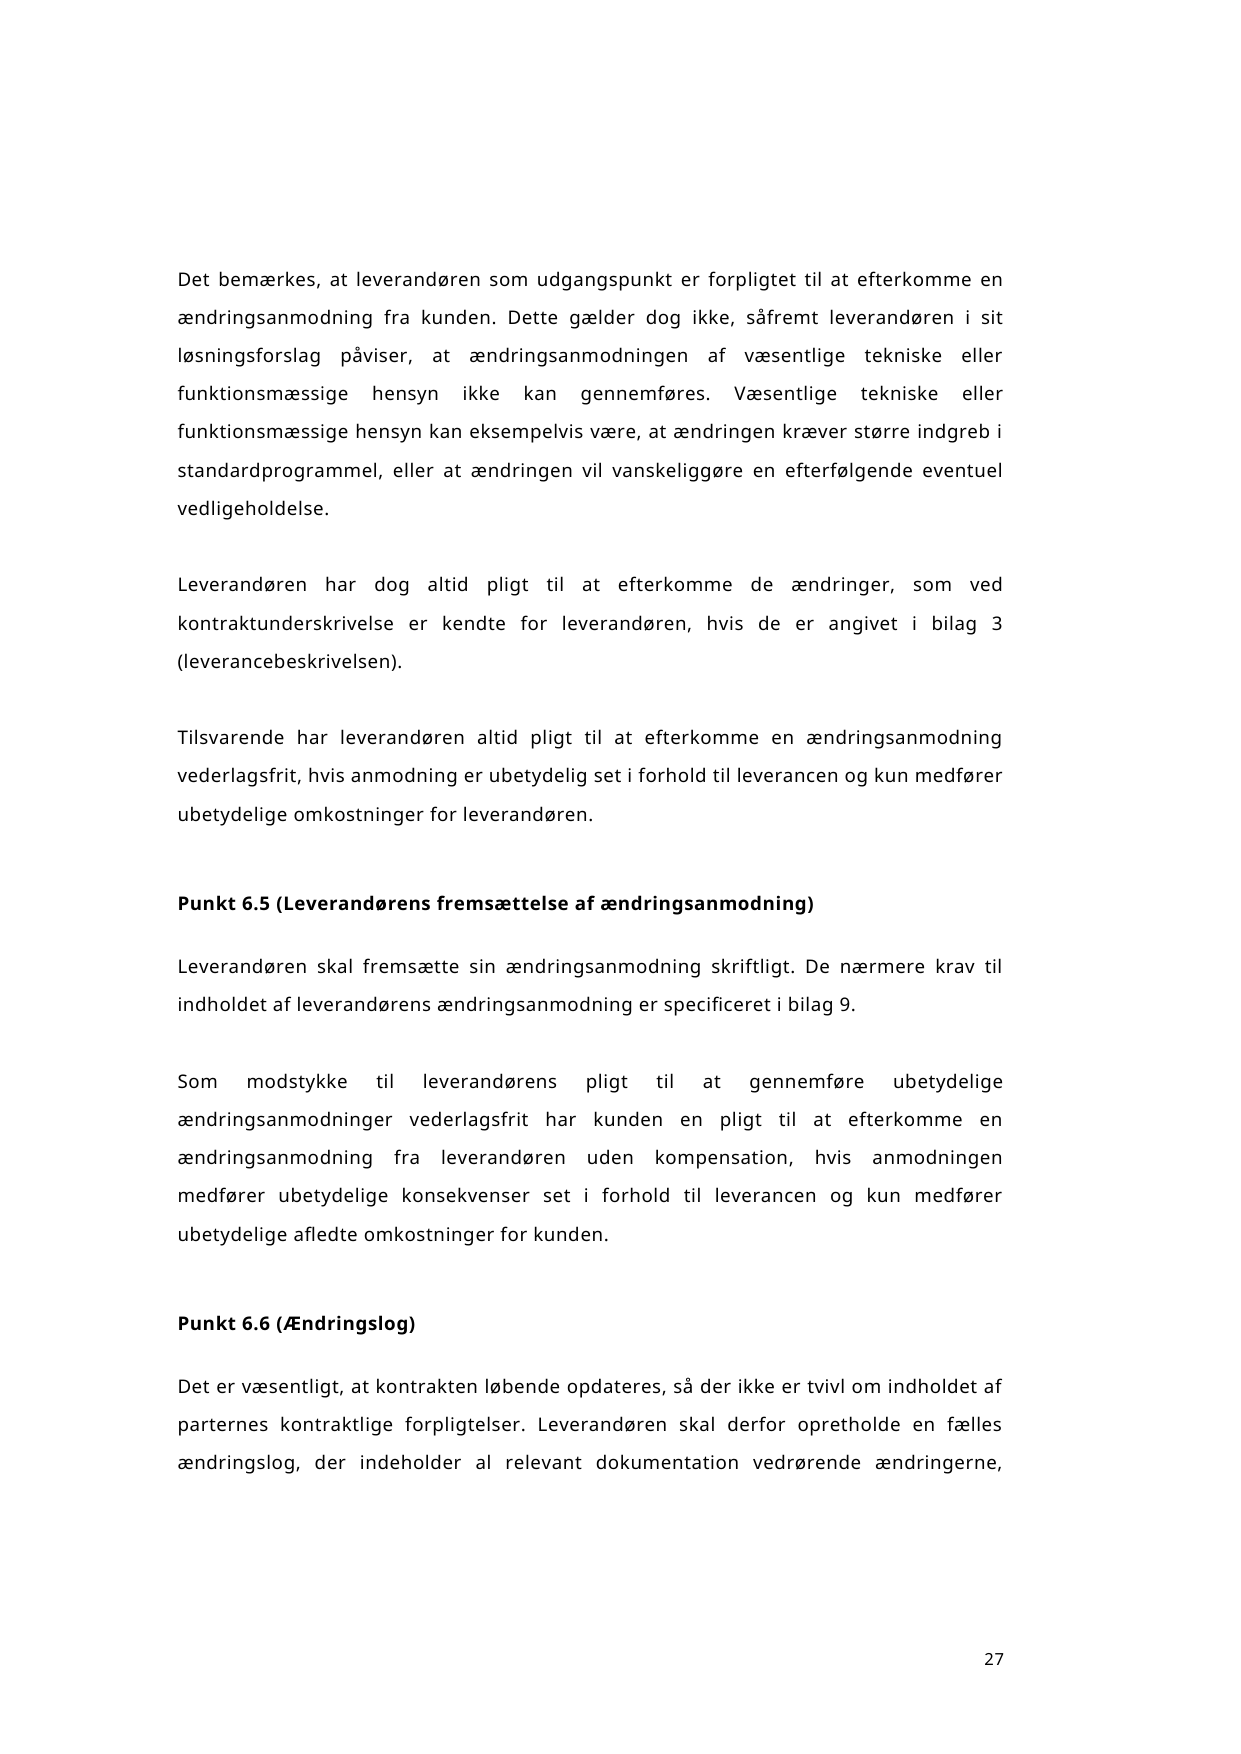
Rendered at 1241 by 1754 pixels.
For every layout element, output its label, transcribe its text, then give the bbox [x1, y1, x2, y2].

text Leverandøren skal fremsætte sin ændringsanmodning skriftligt. De nærmere krav til indholdet af leverandørens ændringsanmodning er specificeret i bilag 9. [177, 953, 1004, 1017]
text Tilsvarende har leverandøren altid pligt til at efterkomme en ændringsanmodning vederlagsfrit, hvis anmodning er ubetydelig set i forhold til leverancen og kun medfører ubetydelige omkostninger for leverandøren. [177, 724, 1004, 827]
text Leverandøren har dog altid pligt til at efterkomme de ændringer, som ved kontraktunderskrivelse er kendte for leverandøren, hvis de er angivet i bilag 3 (leverancebeskrivelsen). [177, 572, 1004, 674]
text Som modstykke til leverandørens pligt til at gennemføre ubetydelige ændringsanmodninger vederlagsfrit har kunden en pligt til at efterkomme en ændringsanmodning fra leverandøren uden kompensation, hvis anmodningen medfører ubetydelige konsekvenser set i forhold til leverancen og kun medfører ubetydelige afledte omkostninger for kunden. [177, 1068, 1004, 1246]
subtitle Punkt 6.6 (Ændringslog) [177, 1310, 1004, 1335]
subtitle Punkt 6.5 (Leverandørens fremsættelse af ændringsanmodning) [177, 890, 1004, 916]
text Det bemærkes, at leverandøren som udgangspunkt er forpligtet til at efterkomme en ændringsanmodning fra kunden. Dette gælder dog ikke, såfremt leverandøren i sit løsningsforslag påviser, at ændringsanmodningen af væsentlige tekniske eller funktionsmæssige hensyn ikke kan gennemføres. Væsentlige tekniske eller funktionsmæssige hensyn kan eksempelvis være, at ændringen kræver større indgreb i standardprogrammel, eller at ændringen vil vanskeliggøre en efterfølgende eventuel vedligeholdelse. [177, 266, 1004, 521]
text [177, 1373, 1004, 1475]
